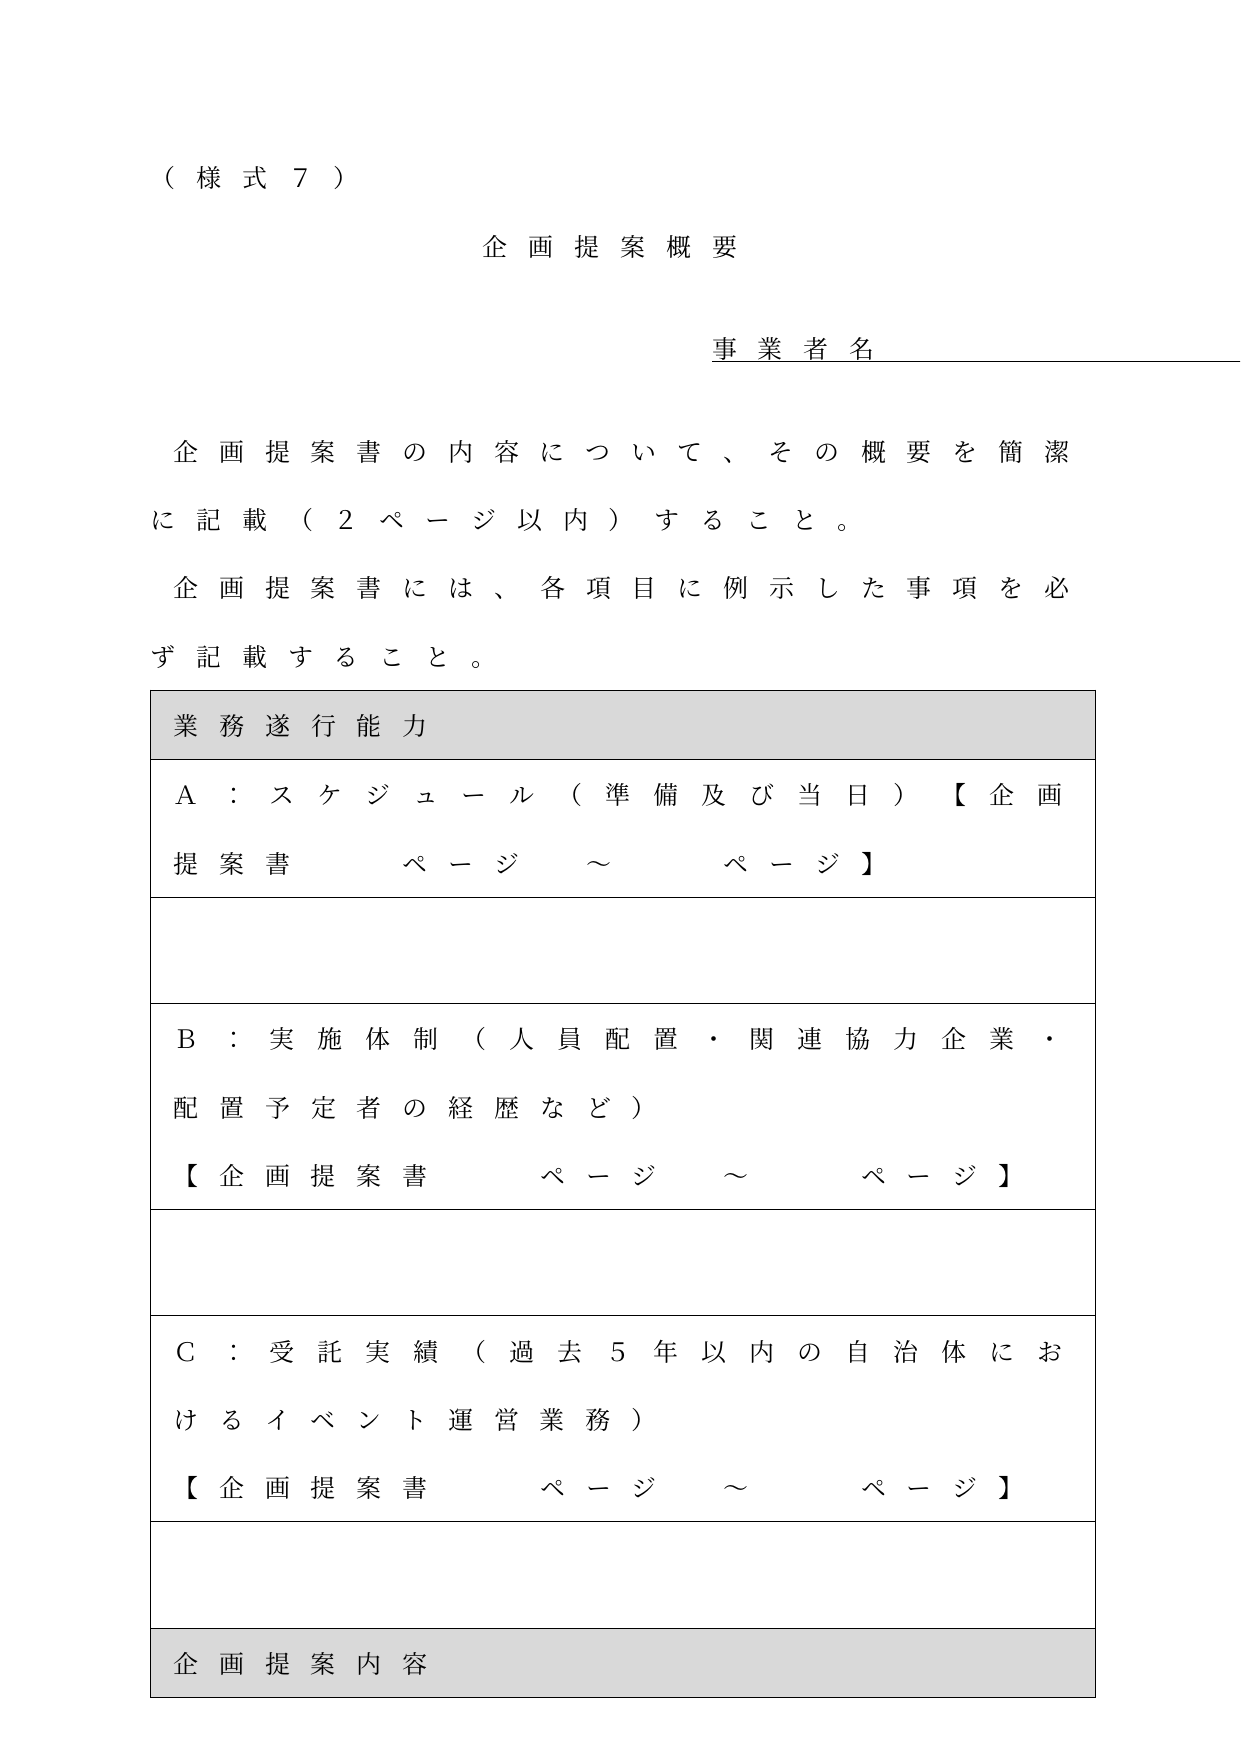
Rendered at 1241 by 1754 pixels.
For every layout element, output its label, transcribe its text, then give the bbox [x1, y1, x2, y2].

text （様式７） [150, 143, 1090, 211]
table_cell Ａ：スケジュール（準備及び当日）【企画提案書 ページ ～ ページ】 [151, 760, 1095, 897]
table_cell 企画提案内容 [151, 1629, 1095, 1697]
table_cell [151, 1210, 1095, 1315]
table_header 業務遂行能力 [151, 691, 1095, 759]
table_cell [151, 1522, 1095, 1627]
text 企画提案書の内容について、その概要を簡潔に記載（２ページ以内）すること。 [150, 416, 1090, 553]
table_cell Ｂ：実施体制（人員配置・関連協力企業・配置予定者の経歴など） 【企画提案書 ページ ～ ページ】 [151, 1004, 1095, 1209]
table_cell Ｃ：受託実績（過去５年以内の自治体におけるイベント運営業務） 【企画提案書 ページ ～ ページ】 [151, 1316, 1095, 1521]
text 企画提案概要 [150, 211, 1090, 279]
table_cell [151, 898, 1095, 1003]
text 事業者名 [150, 314, 1090, 382]
text 企画提案書には、各項目に例示した事項を必ず記載すること。 [150, 553, 1090, 689]
